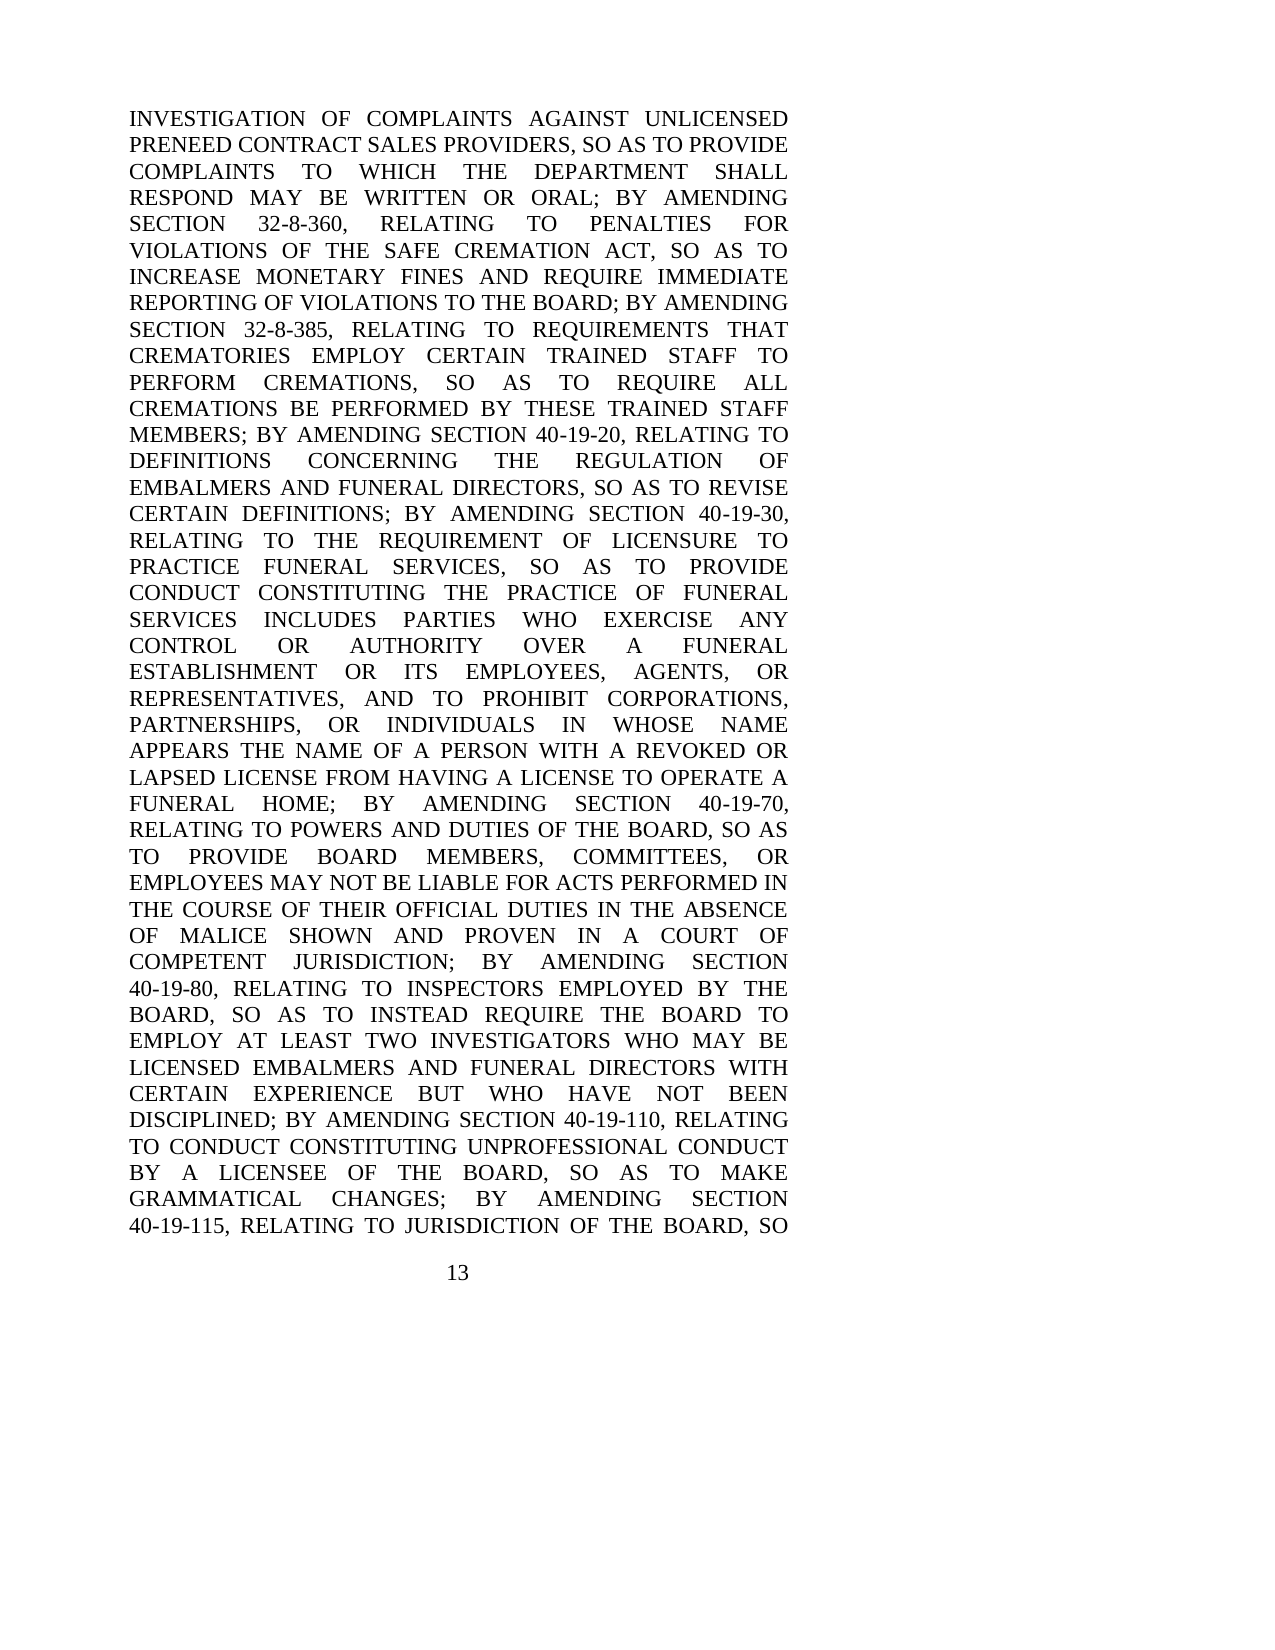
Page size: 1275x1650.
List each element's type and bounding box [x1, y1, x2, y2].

text [129, 105, 789, 1238]
